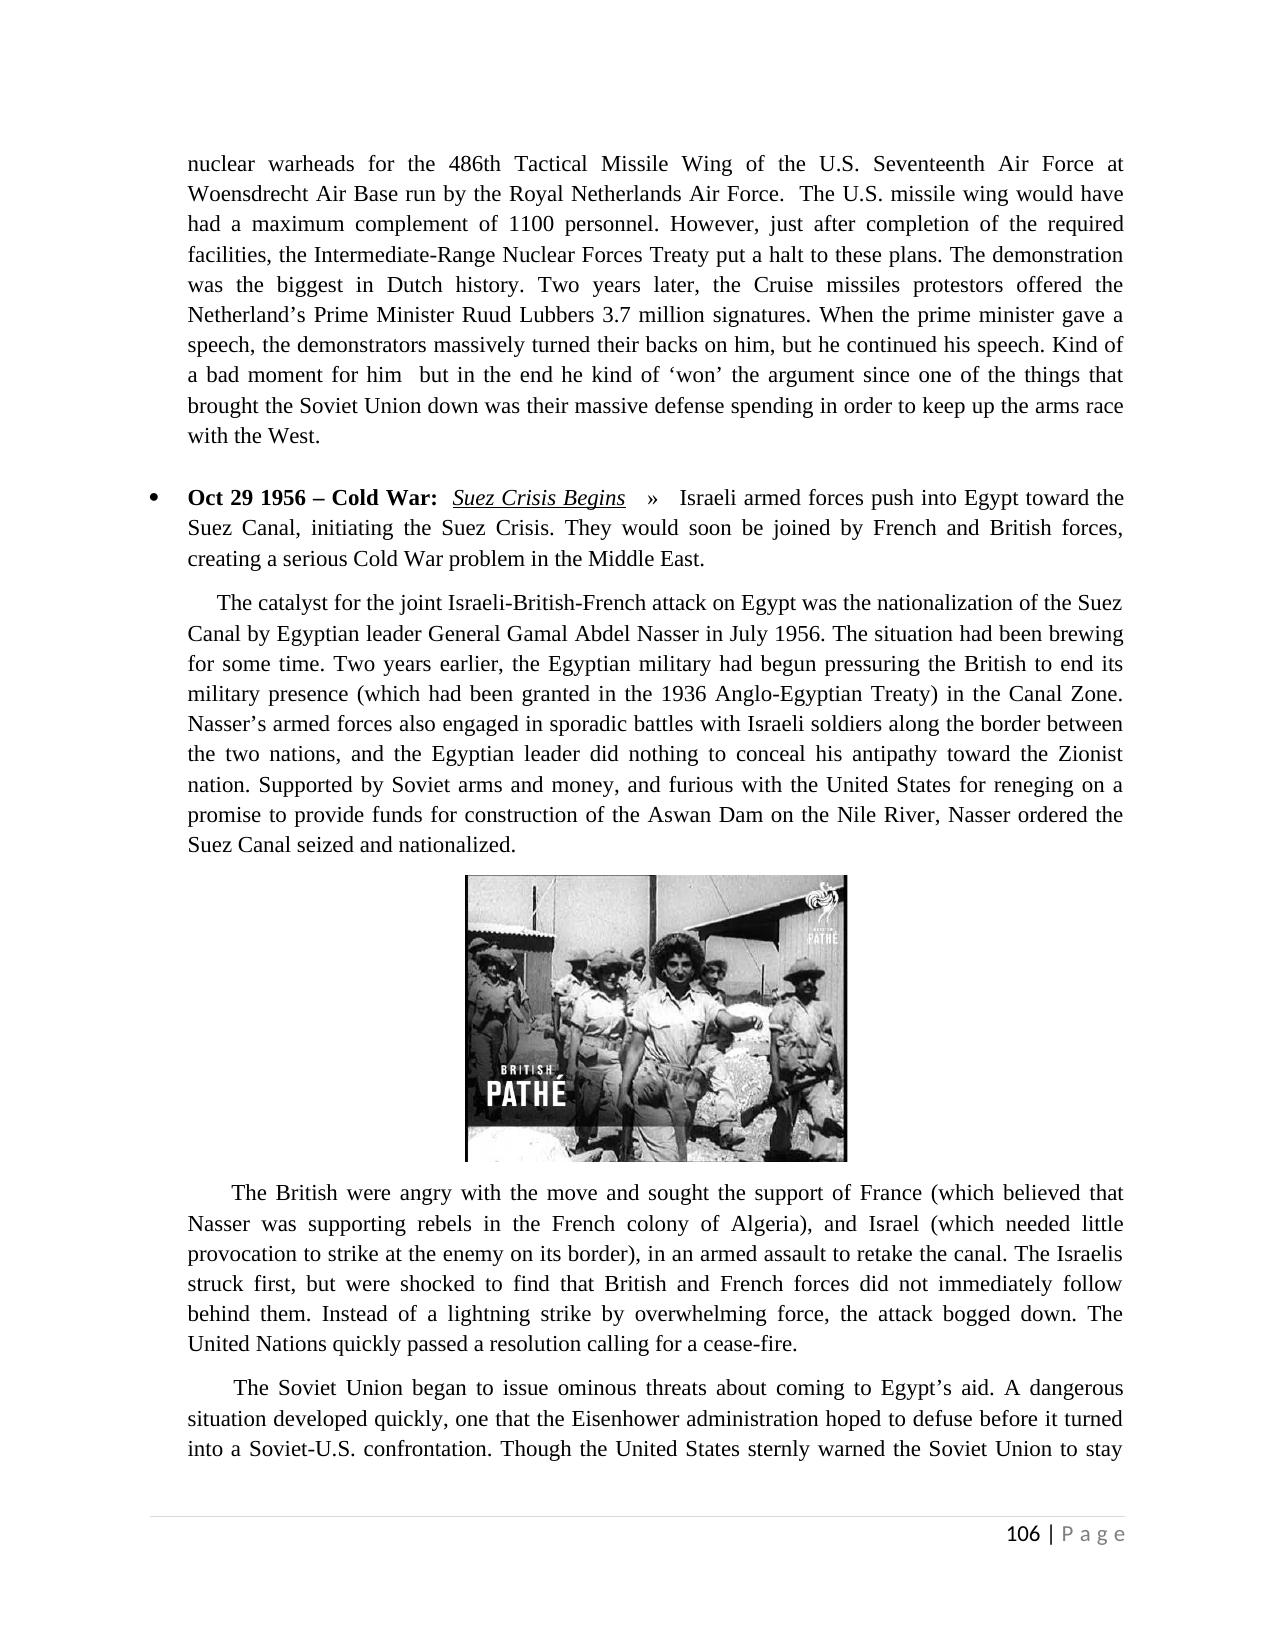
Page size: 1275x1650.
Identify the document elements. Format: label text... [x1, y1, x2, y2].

text The catalyst for the joint Israeli-British-French attack on Egypt was the nationalization of the Suez Canal by Egyptian leader General Gamal Abdel Nasser in July 1956. The situation had been brewing for some time. Two years earlier, the Egyptian military had begun pressuring the British to end its military presence (which had been granted in the 1936 Anglo-Egyptian Treaty) in the Canal Zone. Nasser’s armed forces also engaged in sporadic battles with Israeli soldiers along the border between the two nations, and the Egyptian leader did nothing to conceal his antipathy toward the Zionist nation. Supported by Soviet arms and money, and furious with the United States for reneging on a promise to provide funds for construction of the Aswan Dam on the Nile River, Nasser ordered the Suez Canal seized and nationalized. [187, 589, 1125, 857]
picture [465, 875, 848, 1162]
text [187, 1374, 1125, 1461]
text The British were angry with the move and sought the support of France (which believed that Nasser was supporting rebels in the French colony of Algeria), and Israel (which needed little provocation to strike at the enemy on its border), in an armed assault to retake the canal. The Israelis struck first, but were shocked to find that British and French forces did not immediately follow behind them. Instead of a lightning strike by overwhelming force, the attack bogged down. The United Nations quickly passed a resolution calling for a cease-fire. [187, 1179, 1125, 1357]
list Oct 29 1956 – Cold War: Suez Crisis Begins » Israeli armed forces push into Egypt toward the Suez Canal, initiating the Suez Crisis. They would soon be joined by French and British forces, creating a serious Cold War problem in the Middle East. [150, 484, 1125, 571]
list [150, 150, 1125, 448]
